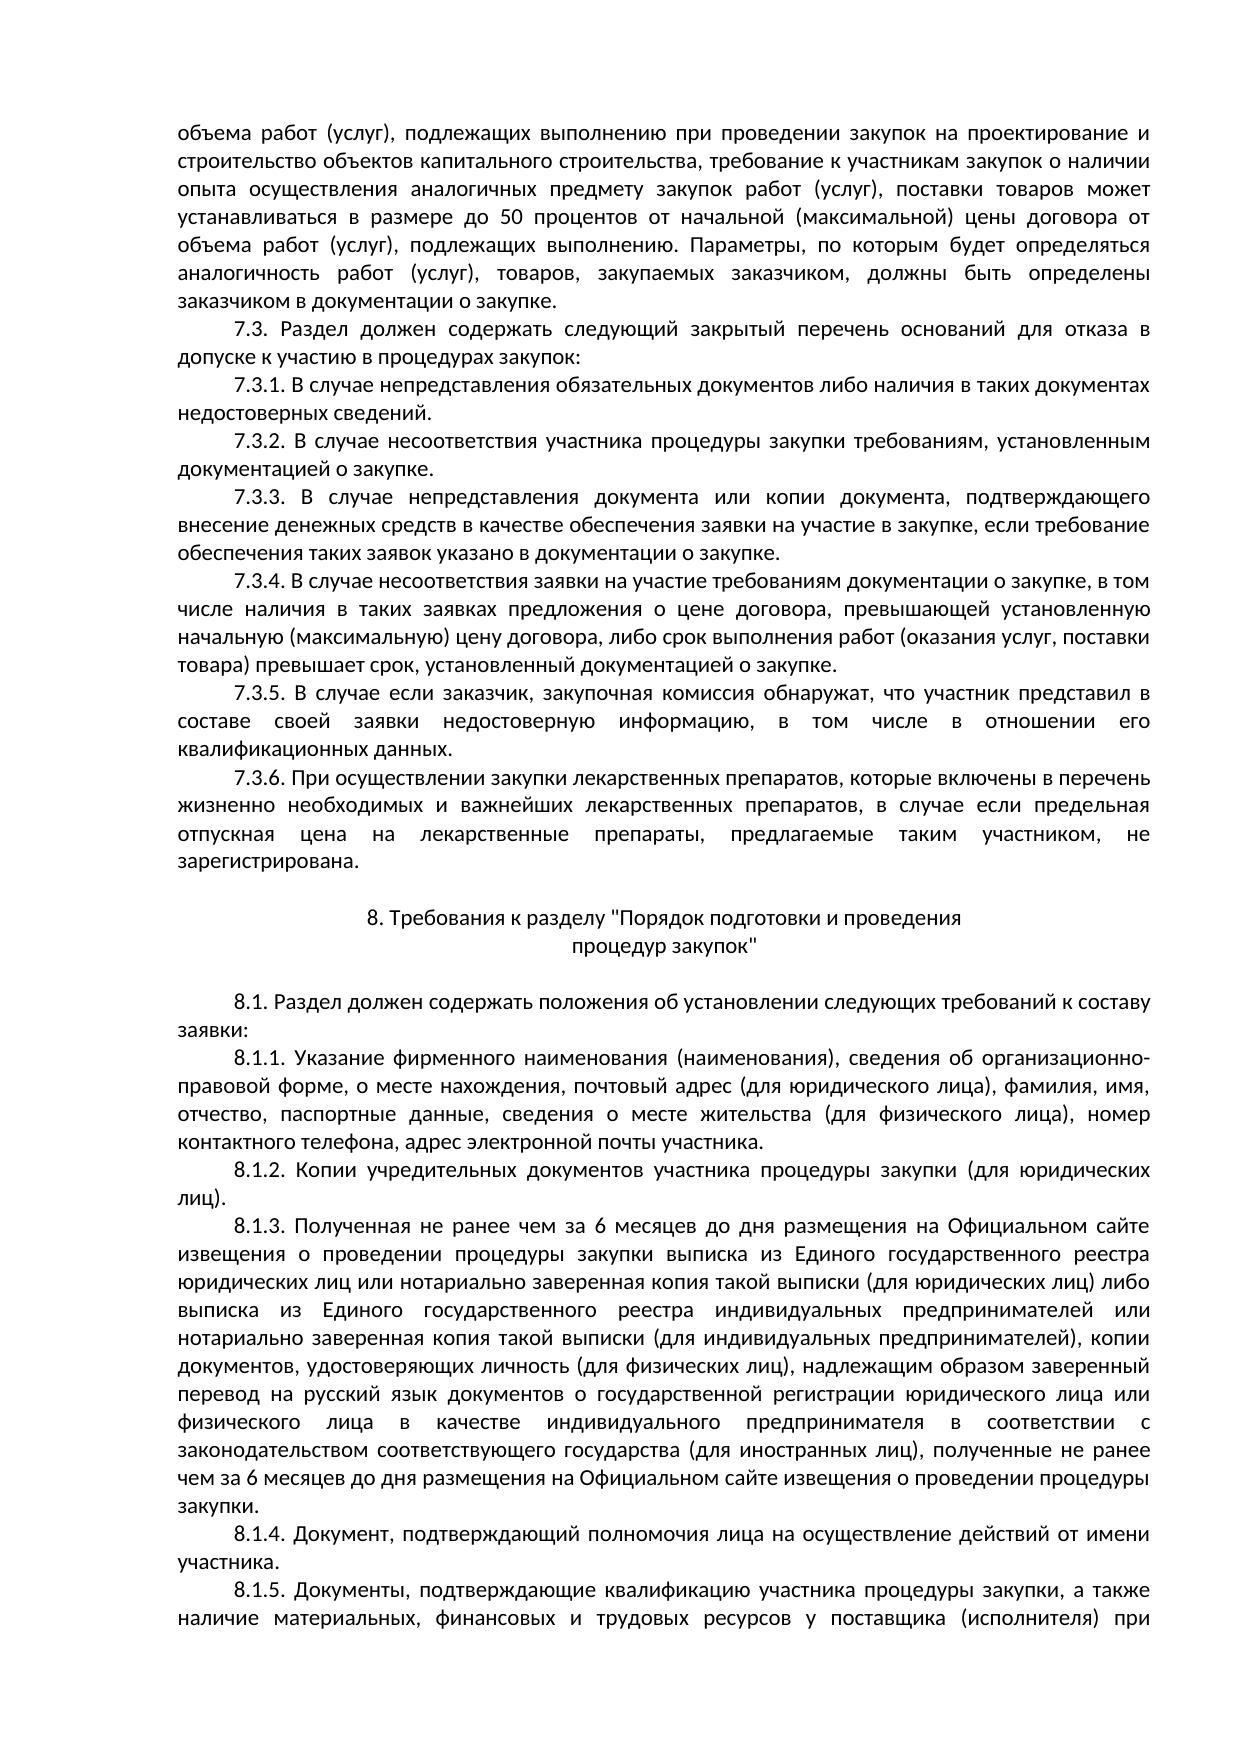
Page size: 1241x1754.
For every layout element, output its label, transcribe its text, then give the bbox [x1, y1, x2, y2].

text процедур закупок" [177, 931, 1152, 959]
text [177, 118, 1152, 314]
text 7.3.1. В случае непредставления обязательных документов либо наличия в таких документах недостоверных сведений. [177, 370, 1152, 426]
text 7.3.5. В случае если заказчик, закупочная комиссия обнаружат, что участник представил в составе своей заявки недостоверную информацию, в том числе в отношении его квалификационных данных. [177, 678, 1152, 763]
text 7.3.3. В случае непредставления документа или копии документа, подтверждающего внесение денежных средств в качестве обеспечения заявки на участие в закупке, если требование обеспечения таких заявок указано в документации о закупке. [177, 482, 1152, 566]
text 7.3.4. В случае несоответствия заявки на участие требованиям документации о закупке, в том числе наличия в таких заявках предложения о цене договора, превышающей установленную начальную (максимальную) цену договора, либо срок выполнения работ (оказания услуг, поставки товара) превышает срок, установленный документацией о закупке. [177, 566, 1152, 678]
text 8.1. Раздел должен содержать положения об установлении следующих требований к составу заявки: [177, 987, 1152, 1043]
text 8.1.3. Полученная не ранее чем за 6 месяцев до дня размещения на Официальном сайте извещения о проведении процедуры закупки выписка из Единого государственного реестра юридических лиц или нотариально заверенная копия такой выписки (для юридических лиц) либо выписка из Единого государственного реестра индивидуальных предпринимателей или нотариально заверенная копия такой выписки (для индивидуальных предпринимателей), копии документов, удостоверяющих личность (для физических лиц), надлежащим образом заверенный перевод на русский язык документов о государственной регистрации юридического лица или физического лица в качестве индивидуального предпринимателя в соответствии с законодательством соответствующего государства (для иностранных лиц), полученные не ранее чем за 6 месяцев до дня размещения на Официальном сайте извещения о проведении процедуры закупки. [177, 1211, 1152, 1519]
text 8.1.4. Документ, подтверждающий полномочия лица на осуществление действий от имени участника. [177, 1519, 1152, 1575]
text 8.1.2. Копии учредительных документов участника процедуры закупки (для юридических лиц). [177, 1155, 1152, 1211]
text 7.3.6. При осуществлении закупки лекарственных препаратов, которые включены в перечень жизненно необходимых и важнейших лекарственных препаратов, в случае если предельная отпускная цена на лекарственные препараты, предлагаемые таким участником, не зарегистрирована. [177, 763, 1152, 875]
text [177, 1575, 1152, 1631]
text 7.3.2. В случае несоответствия участника процедуры закупки требованиям, установленным документацией о закупке. [177, 426, 1152, 482]
text 7.3. Раздел должен содержать следующий закрытый перечень оснований для отказа в допуске к участию в процедурах закупок: [177, 314, 1152, 370]
text 8.1.1. Указание фирменного наименования (наименования), сведения об организационно-правовой форме, о месте нахождения, почтовый адрес (для юридического лица), фамилия, имя, отчество, паспортные данные, сведения о месте жительства (для физического лица), номер контактного телефона, адрес электронной почты участника. [177, 1043, 1152, 1155]
text 8. Требования к разделу "Порядок подготовки и проведения [177, 903, 1152, 931]
